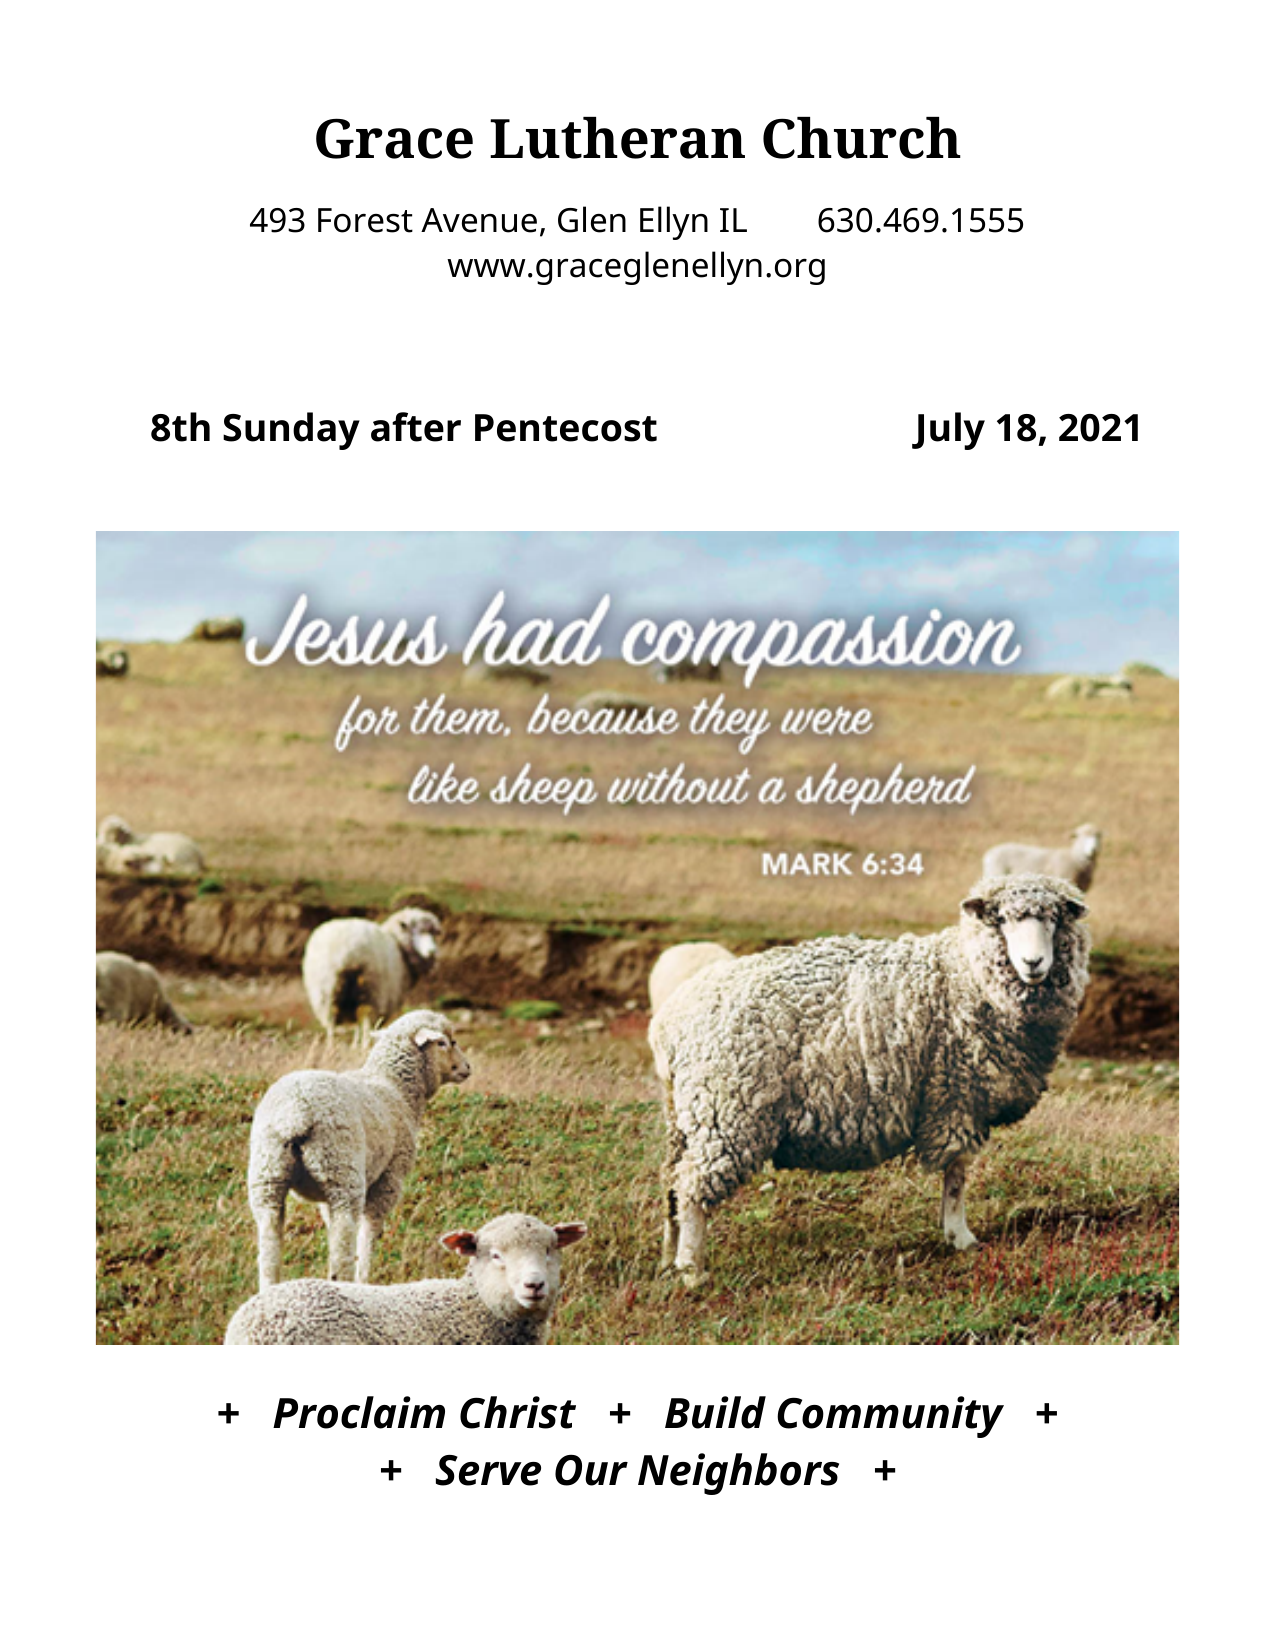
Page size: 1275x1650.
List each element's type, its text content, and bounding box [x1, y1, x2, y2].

text 8th Sunday after Pentecost July 18, 2021 [75, 401, 1200, 452]
text 493 Forest Avenue, Glen Ellyn IL 630.469.1555 [75, 197, 1200, 242]
text + Serve Our Neighbors + [75, 1441, 1200, 1497]
picture [95, 531, 1180, 1345]
text www.graceglenellyn.org [75, 242, 1200, 288]
text + Proclaim Christ + Build Community + [75, 1384, 1200, 1441]
text Grace Lutheran Church [75, 100, 1200, 174]
